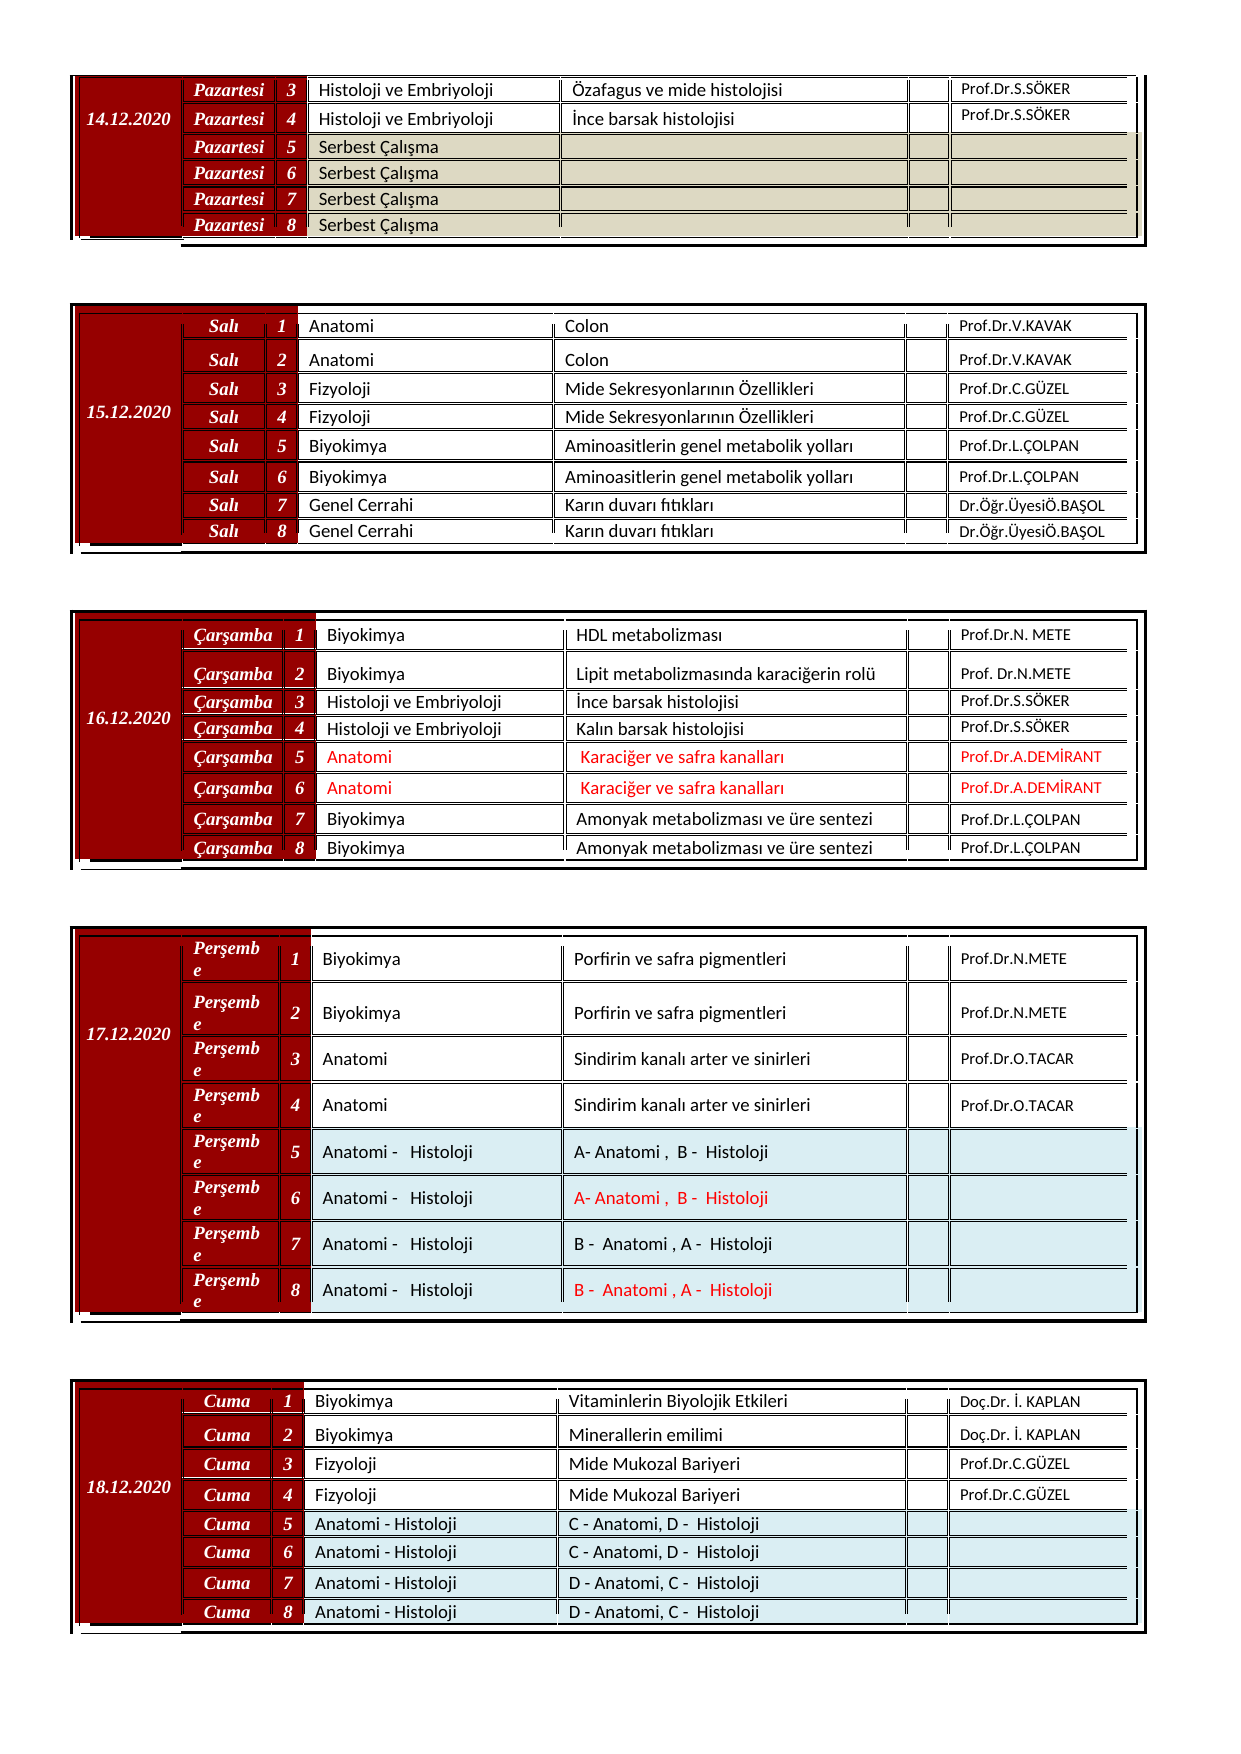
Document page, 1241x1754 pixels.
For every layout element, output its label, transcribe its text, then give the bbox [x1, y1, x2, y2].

table_cell [909, 1084, 948, 1127]
table_header Vitaminlerin Biyolojik Etkileri [558, 1390, 906, 1412]
table_cell [950, 132, 1142, 158]
table_cell 6 [281, 1176, 310, 1219]
table_cell Dr.Öğr.ÜyesiÖ.BAŞOL [949, 491, 1137, 517]
table_cell Biyokimya [299, 431, 552, 459]
table_cell 8 [275, 214, 307, 236]
table_header 15.12.2020 [75, 306, 182, 543]
table_cell 8 [284, 833, 316, 859]
table_header Colon [554, 314, 905, 337]
table_cell [907, 463, 946, 491]
table_header Çarşamba [182, 613, 284, 648]
table_cell B - Anatomi , A - Histoloji [564, 1222, 906, 1265]
table_cell Prof. Dr.N.METE [951, 649, 1137, 687]
table_cell [910, 104, 948, 132]
table_cell Çarşamba [182, 833, 284, 859]
table_cell Perşembe [183, 1084, 278, 1127]
table_cell Mide Sekresyonlarının Özellikleri [555, 405, 904, 428]
table_cell [909, 717, 948, 739]
table_cell 4 [285, 717, 314, 739]
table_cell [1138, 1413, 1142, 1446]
table_header 1 [284, 613, 316, 648]
table_cell [1138, 1127, 1142, 1173]
table_cell [950, 184, 1142, 210]
table_cell Prof.Dr.S.SÖKER [951, 714, 1137, 739]
table_cell 3 [273, 1450, 302, 1477]
table_cell Amonyak metabolizması ve üre sentezi [565, 833, 908, 859]
table_header Perşembe [182, 937, 279, 980]
table_cell Mide Mukozal Bariyeri [559, 1450, 905, 1477]
table_cell D - Anatomi, C - Histoloji [559, 1569, 905, 1597]
table_cell 6 [277, 161, 306, 184]
table_cell Çarşamba [184, 717, 282, 739]
table_cell [909, 691, 948, 713]
table_cell [908, 210, 950, 236]
table_cell 7 [273, 1569, 302, 1597]
table_cell Mide Mukozal Bariyeri [559, 1481, 905, 1509]
table_cell Biyokimya [305, 1416, 556, 1446]
table_header [908, 621, 949, 648]
table_cell C - Anatomi, D - Histoloji [559, 1512, 905, 1535]
table_cell Cuma [184, 1538, 270, 1566]
table_cell [909, 1222, 948, 1265]
table_cell Genel Cerrahi [298, 517, 554, 543]
table_header 17.12.2020 [75, 929, 182, 1312]
table_cell [908, 1416, 947, 1446]
table_cell Prof.Dr.A.DEMİRANT [951, 740, 1137, 771]
table_cell [950, 1566, 1137, 1597]
table_cell Doç.Dr. İ. KAPLAN [950, 1413, 1137, 1446]
table_cell Karaciğer ve safra kanalları [567, 743, 906, 771]
table_header Prof.Dr.V.KAVAK [948, 306, 1142, 337]
table_cell 3 [275, 78, 307, 101]
table_cell Prof.Dr.S.SÖKER [951, 688, 1137, 713]
table_cell [908, 1512, 947, 1535]
table_cell [909, 983, 948, 1034]
table_cell [910, 161, 948, 184]
table_cell Pazartesi [184, 104, 274, 132]
table_cell Histoloji ve Embriyoloji [317, 691, 563, 713]
table_cell Aminoasitlerin genel metabolik yolları [555, 463, 904, 491]
table_cell Anatomi [299, 340, 552, 371]
table_cell Anatomi - Histoloji [305, 1512, 556, 1535]
table_cell Prof.Dr.C.GÜZEL [950, 1446, 1137, 1477]
table_cell Pazartesi [182, 78, 275, 101]
table_cell Anatomi - Histoloji [313, 1176, 561, 1219]
table_cell Prof.Dr.C.GÜZEL [948, 371, 1142, 402]
table_cell 8 [272, 1597, 304, 1623]
table_cell Karaciğer ve safra kanalları [567, 774, 906, 802]
table_cell Salı [184, 431, 264, 459]
table_cell Çarşamba [184, 743, 282, 771]
table_cell 6 [273, 1538, 302, 1566]
table_header Porfirin ve safra pigmentleri [563, 937, 907, 980]
table_cell 2 [285, 652, 314, 687]
table_cell Perşembe [183, 1222, 278, 1265]
table_header 16.12.2020 [75, 613, 182, 859]
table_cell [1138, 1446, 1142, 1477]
table_cell Cuma [184, 1450, 270, 1477]
table_cell 5 [285, 743, 314, 771]
table_cell Sindirim kanalı arter ve sinirleri [564, 1084, 906, 1127]
table_cell Anatomi - Histoloji [305, 1569, 556, 1597]
table_cell Prof.Dr.L.ÇOLPAN [948, 459, 1142, 491]
table_cell [907, 494, 946, 517]
table_cell [905, 517, 948, 543]
table_cell 8 [266, 517, 298, 543]
table_cell Prof.Dr.A.DEMİRANT [951, 771, 1137, 802]
table_header Biyokimya [304, 1390, 557, 1412]
table_header [905, 306, 948, 337]
table_cell [909, 1037, 948, 1080]
table_cell Dr.Öğr.ÜyesiÖ.BAŞOL [948, 517, 1137, 543]
table_cell Perşembe [182, 1269, 279, 1312]
table_cell Cuma [184, 1512, 270, 1535]
table_cell Anatomi - Histoloji [304, 1600, 557, 1623]
table_cell C - Anatomi, D - Histoloji [559, 1538, 905, 1566]
table_header 1 [266, 306, 298, 337]
table_cell Biyokimya [316, 833, 565, 859]
table_header [906, 1382, 948, 1388]
table_cell Anatomi - Histoloji [313, 1222, 561, 1265]
table_cell Sindirim kanalı arter ve sinirleri [564, 1037, 906, 1080]
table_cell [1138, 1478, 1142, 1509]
table_cell 3 [285, 691, 314, 713]
table_header HDL metabolizması [565, 613, 908, 648]
table_cell 4 [281, 1084, 310, 1127]
table_cell 3 [281, 1037, 310, 1080]
table_cell Salı [182, 517, 266, 543]
table_cell [908, 1569, 947, 1597]
table_cell [906, 1600, 948, 1623]
table_cell 7 [267, 494, 296, 517]
table_cell 4 [273, 1481, 302, 1509]
table_cell [908, 1269, 949, 1312]
table_cell [908, 1538, 947, 1566]
table_header Prof.Dr.N. METE [949, 613, 1142, 648]
table_cell Pazartesi [184, 161, 274, 184]
table_cell [907, 374, 946, 402]
table_cell 7 [281, 1222, 310, 1265]
table_cell B - Anatomi , A - Histoloji [563, 1269, 907, 1312]
table_cell Prof.Dr.L.ÇOLPAN [949, 833, 1142, 859]
table_cell Biyokimya [317, 805, 563, 833]
table_cell Serbest Çalışma [309, 161, 559, 184]
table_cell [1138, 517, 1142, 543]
table_cell Minerallerin emilimi [559, 1416, 905, 1446]
table_cell [562, 188, 907, 210]
table_cell Perşembe [183, 1130, 278, 1173]
table_cell Aminoasitlerin genel metabolik yolları [555, 431, 904, 459]
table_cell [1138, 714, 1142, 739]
table_cell Prof.Dr.O.TACAR [949, 1034, 1142, 1080]
table_header [906, 1389, 948, 1412]
table_cell Biyokimya [299, 463, 552, 491]
table_cell Anatomi [317, 743, 563, 771]
table_header [908, 937, 949, 980]
table_cell Histoloji ve Embriyoloji [307, 76, 561, 101]
table_cell Salı [184, 340, 264, 371]
table_cell Pazartesi [182, 214, 275, 236]
table_cell Prof.Dr.V.KAVAK [948, 337, 1142, 371]
table_cell Çarşamba [184, 691, 282, 713]
table_cell [950, 210, 1142, 236]
table_cell Salı [184, 374, 264, 402]
table_cell Histoloji ve Embriyoloji [317, 717, 563, 739]
table_cell Çarşamba [184, 805, 282, 833]
table_cell Cuma [184, 1481, 270, 1509]
table_cell Kalın barsak histolojisi [567, 717, 906, 739]
table_cell Salı [184, 494, 264, 517]
table_header Doç.Dr. İ. KAPLAN [949, 1382, 1142, 1412]
table_cell 6 [285, 774, 314, 802]
table_cell [562, 135, 907, 158]
table_cell [949, 1219, 1142, 1265]
table_cell Perşembe [183, 1037, 278, 1080]
table_header Cuma [182, 1382, 272, 1412]
table_cell Fizyoloji [299, 374, 552, 402]
table_cell Özafagus ve mide histolojisi [561, 78, 908, 101]
table_cell [1138, 1566, 1142, 1597]
table_cell Anatomi - Histoloji [311, 1265, 563, 1312]
table_cell [950, 158, 1142, 184]
table_cell Anatomi - Histoloji [305, 1538, 556, 1566]
table_cell Histoloji ve Embriyoloji [309, 104, 559, 132]
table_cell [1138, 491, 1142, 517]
table_cell Cuma [184, 1416, 270, 1446]
table_cell İnce barsak histolojisi [562, 104, 907, 132]
table_header Salı [182, 306, 266, 337]
table_cell Salı [184, 405, 264, 428]
table_header Anatomi [298, 306, 554, 337]
table_cell [908, 76, 950, 101]
table_cell Salı [184, 463, 264, 491]
table_cell Prof.Dr.C.GÜZEL [950, 1478, 1137, 1509]
table_cell Anatomi [317, 774, 563, 802]
table_header [908, 613, 949, 619]
table_cell Prof.Dr.S.SÖKER [950, 75, 1142, 101]
table_cell [951, 1127, 1137, 1173]
table_cell Prof.Dr.L.ÇOLPAN [951, 802, 1137, 833]
table_cell Prof.Dr.N.METE [949, 980, 1142, 1034]
table_cell Prof.Dr.S.SÖKER [950, 101, 1142, 132]
table_cell [908, 1450, 947, 1477]
table_header [908, 929, 949, 935]
table_cell [949, 1265, 1142, 1312]
table_cell [1138, 1509, 1142, 1535]
table_cell 5 [273, 1512, 302, 1535]
table_cell Çarşamba [184, 774, 282, 802]
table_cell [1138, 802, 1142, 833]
table_cell [910, 135, 948, 158]
table_cell 5 [281, 1130, 310, 1173]
table_cell Colon [555, 340, 904, 371]
table_cell 8 [279, 1269, 311, 1312]
table_cell Karın duvarı fıtıkları [554, 520, 905, 543]
table_cell 7 [277, 188, 306, 210]
table_cell Fizyoloji [305, 1450, 556, 1477]
table_cell 4 [267, 405, 296, 428]
table_cell Prof.Dr.L.ÇOLPAN [948, 428, 1142, 459]
table_cell Çarşamba [184, 652, 282, 687]
table_cell Perşembe [183, 1176, 278, 1219]
table_cell 3 [267, 374, 296, 402]
table_cell [1138, 1535, 1142, 1566]
table_cell [908, 836, 949, 859]
table_cell [909, 1176, 948, 1219]
table_cell [909, 743, 948, 771]
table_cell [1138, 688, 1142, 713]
table_cell [909, 774, 948, 802]
table_cell Fizyoloji [305, 1481, 556, 1509]
table_cell [907, 405, 946, 428]
table_cell Serbest Çalışma [309, 188, 559, 210]
table_cell 2 [267, 340, 296, 371]
table_cell [909, 652, 948, 687]
table_header Prof.Dr.N.METE [949, 929, 1142, 980]
table_cell [908, 1481, 947, 1509]
table_cell Biyokimya [313, 983, 561, 1034]
table_cell Pazartesi [184, 188, 274, 210]
table_cell [909, 1130, 948, 1173]
table_cell Cuma [184, 1569, 270, 1597]
table_cell 6 [267, 463, 296, 491]
table_cell 7 [285, 805, 314, 833]
table_cell Anatomi - Histoloji [313, 1130, 561, 1173]
table_cell A- Anatomi , B - Histoloji [564, 1176, 906, 1219]
table_cell Serbest Çalışma [307, 210, 561, 236]
table_cell Pazartesi [184, 135, 274, 158]
table_cell [562, 161, 907, 184]
table_cell Perşembe [183, 983, 278, 1034]
table_cell Porfirin ve safra pigmentleri [564, 983, 906, 1034]
table_cell D - Anatomi, C - Histoloji [558, 1600, 906, 1623]
table_cell İnce barsak histolojisi [567, 691, 906, 713]
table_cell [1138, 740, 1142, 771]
table_cell Serbest Çalışma [309, 135, 559, 158]
table_header 18.12.2020 [75, 1382, 182, 1623]
table_cell [907, 431, 946, 459]
table_cell Cuma [182, 1597, 272, 1623]
table_header Biyokimya [316, 613, 565, 648]
table_cell Lipit metabolizmasında karaciğerin rolü [567, 652, 906, 687]
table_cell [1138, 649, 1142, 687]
table_header Biyokimya [311, 929, 563, 980]
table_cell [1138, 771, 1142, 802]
table_cell 2 [273, 1416, 302, 1446]
table_cell [561, 214, 908, 236]
table_cell Anatomi [313, 1084, 561, 1127]
table_cell Anatomi [313, 1037, 561, 1080]
table_cell [949, 1173, 1142, 1219]
table_cell 4 [277, 104, 306, 132]
table_cell [907, 340, 946, 371]
table_cell 5 [267, 431, 296, 459]
table_cell Karın duvarı fıtıkları [555, 494, 904, 517]
table_cell A- Anatomi , B - Histoloji [564, 1130, 906, 1173]
table_cell Prof.Dr.O.TACAR [949, 1080, 1142, 1127]
table_cell Prof.Dr.C.GÜZEL [948, 402, 1142, 428]
table_cell Amonyak metabolizması ve üre sentezi [567, 805, 906, 833]
table_cell Fizyoloji [299, 405, 552, 428]
table_cell Mide Sekresyonlarının Özellikleri [555, 374, 904, 402]
table_header 1 [272, 1382, 304, 1412]
table_cell [950, 1535, 1137, 1566]
table_cell [949, 1597, 1142, 1623]
table_cell 5 [277, 135, 306, 158]
table_cell Genel Cerrahi [299, 494, 552, 517]
table_cell [910, 188, 948, 210]
table_cell Biyokimya [317, 652, 563, 687]
table_cell [909, 805, 948, 833]
table_cell 2 [281, 983, 310, 1034]
table_header 1 [279, 936, 311, 980]
table_cell [950, 1509, 1137, 1535]
